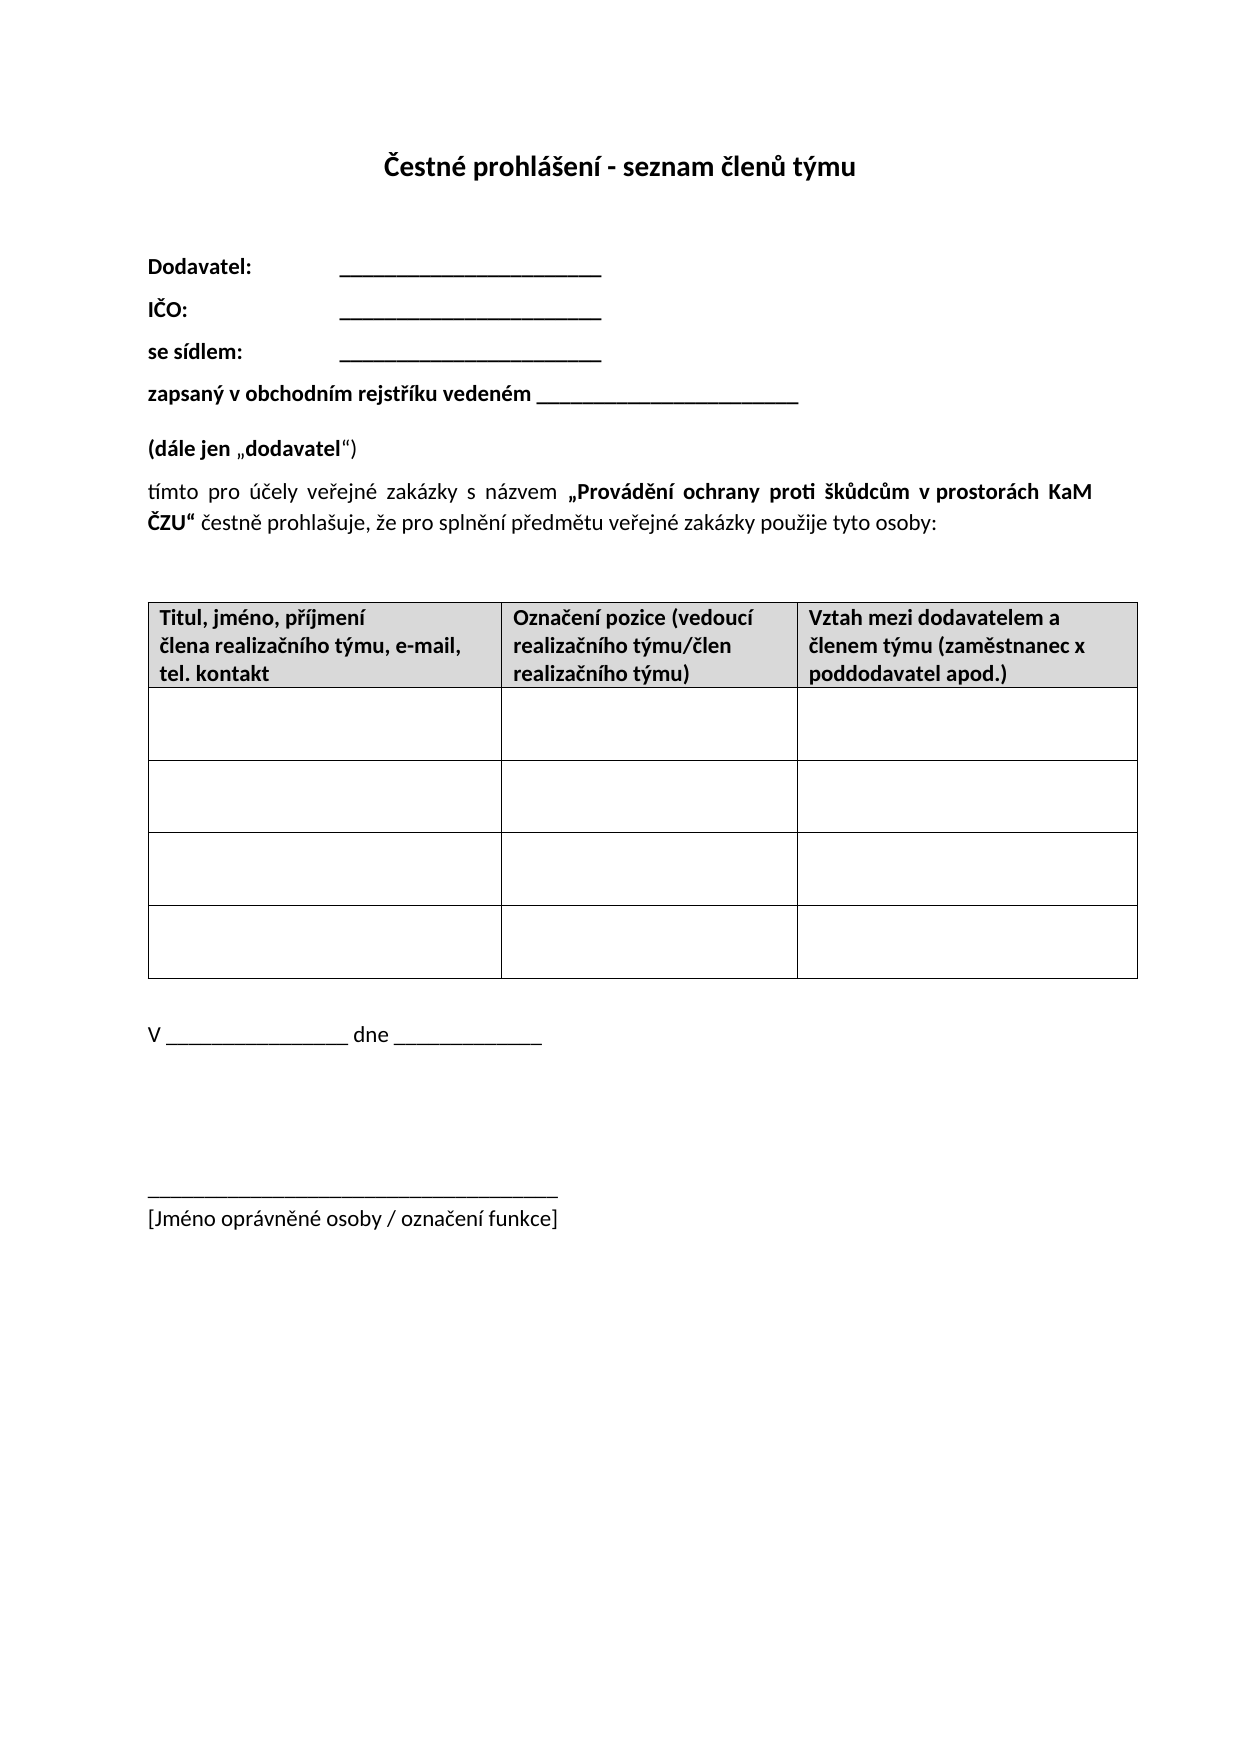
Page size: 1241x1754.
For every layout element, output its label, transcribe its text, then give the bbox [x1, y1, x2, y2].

table_cell [502, 833, 797, 905]
text (dále jen „dodavatel“) [148, 434, 1035, 462]
text V ________________ dne _____________ [148, 1020, 1092, 1048]
table_cell [149, 688, 501, 759]
table_cell [502, 688, 797, 759]
text zapsaný v obchodním rejstříku vedeném _______________________ [148, 379, 1035, 407]
table_cell [149, 761, 501, 832]
table_cell [798, 688, 1137, 759]
table_cell [502, 906, 797, 978]
table_header Dodavatel: [148, 253, 339, 295]
table_cell [149, 833, 501, 905]
text [Jméno oprávněné osoby / označení funkce] [148, 1204, 1093, 1232]
table_cell IČO: [148, 295, 339, 337]
table_cell _______________________ [339, 295, 893, 337]
table_cell [502, 761, 797, 832]
table_cell [798, 906, 1137, 978]
table_header _______________________ [339, 253, 893, 295]
table_cell se sídlem: [148, 337, 339, 379]
table_cell [798, 833, 1137, 905]
table_header Titul, jméno, příjmení člena realizačního týmu, e-mail, tel. kontakt [149, 603, 501, 687]
table_cell _______________________ [339, 337, 893, 379]
text Čestné prohlášení - seznam členů týmu [148, 148, 1093, 183]
table_cell [149, 906, 501, 978]
text tímto pro účely veřejné zakázky s názvem „Provádění ochrany proti škůdcům v prostorách KaM ČZU“ čestně prohlašuje, že pro splnění předmětu veřejné zakázky použije tyto osoby: [148, 477, 1092, 536]
table_header Označení pozice (vedoucí realizačního týmu/člen realizačního týmu) [502, 603, 797, 687]
text ____________________________________ [148, 1173, 1035, 1201]
table_cell [798, 761, 1137, 832]
table_header Vztah mezi dodavatelem a členem týmu (zaměstnanec x poddodavatel apod.) [798, 603, 1137, 687]
